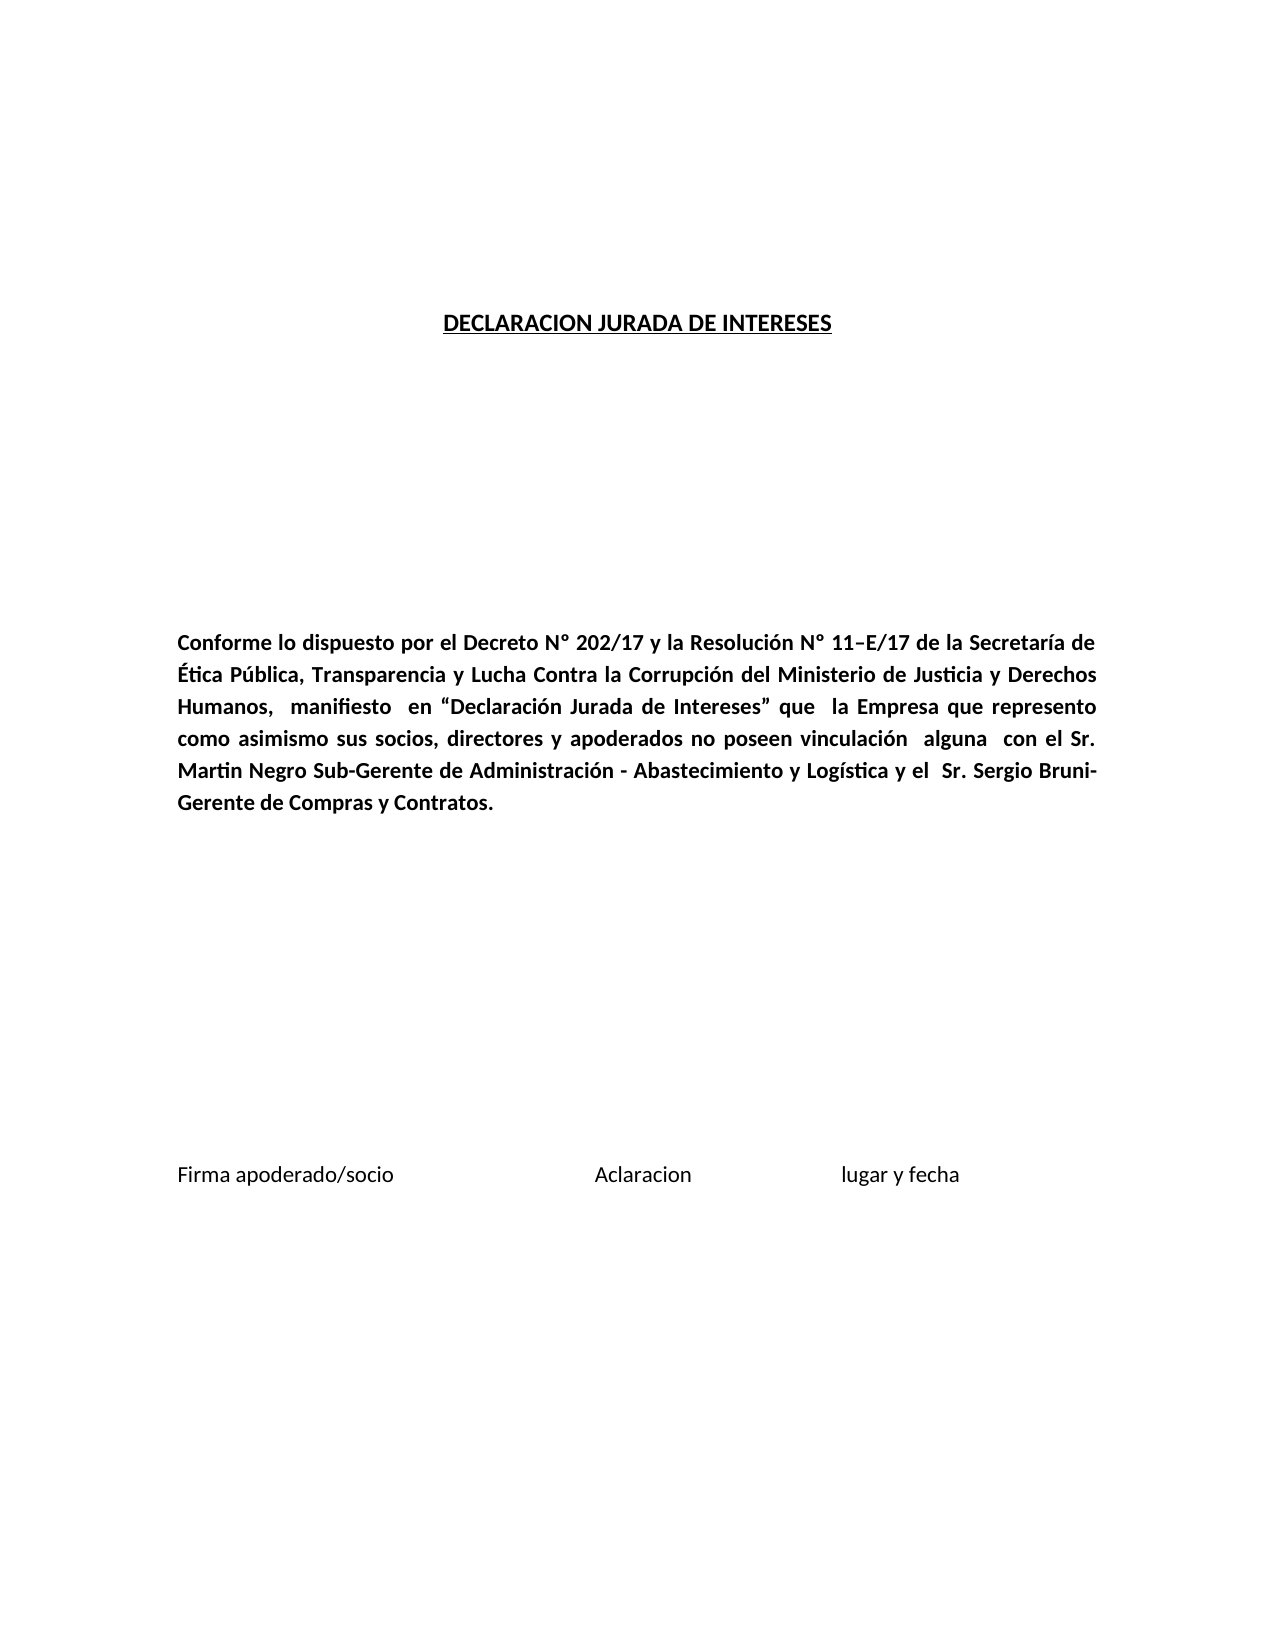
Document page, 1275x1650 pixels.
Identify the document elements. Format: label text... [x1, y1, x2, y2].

text DECLARACION JURADA DE INTERESES [177, 307, 1098, 337]
text Firma apoderado/socio Aclaracion lugar y fecha [177, 1160, 1098, 1188]
text Conforme lo dispuesto por el Decreto Nº 202/17 y la Resolución Nº 11–E/17 de la Secretaría de Ética Pública, Transparencia y Lucha Contra la Corrupción del Ministerio de Justicia y Derechos Humanos, manifiesto en “Declaración Jurada de Intereses” que la Empresa que represento como asimismo sus socios, directores y apoderados no poseen vinculación alguna con el Sr. Martin Negro Sub-Gerente de Administración - Abastecimiento y Logística y el Sr. Sergio Bruni-Gerente de Compras y Contratos. [177, 628, 1098, 817]
